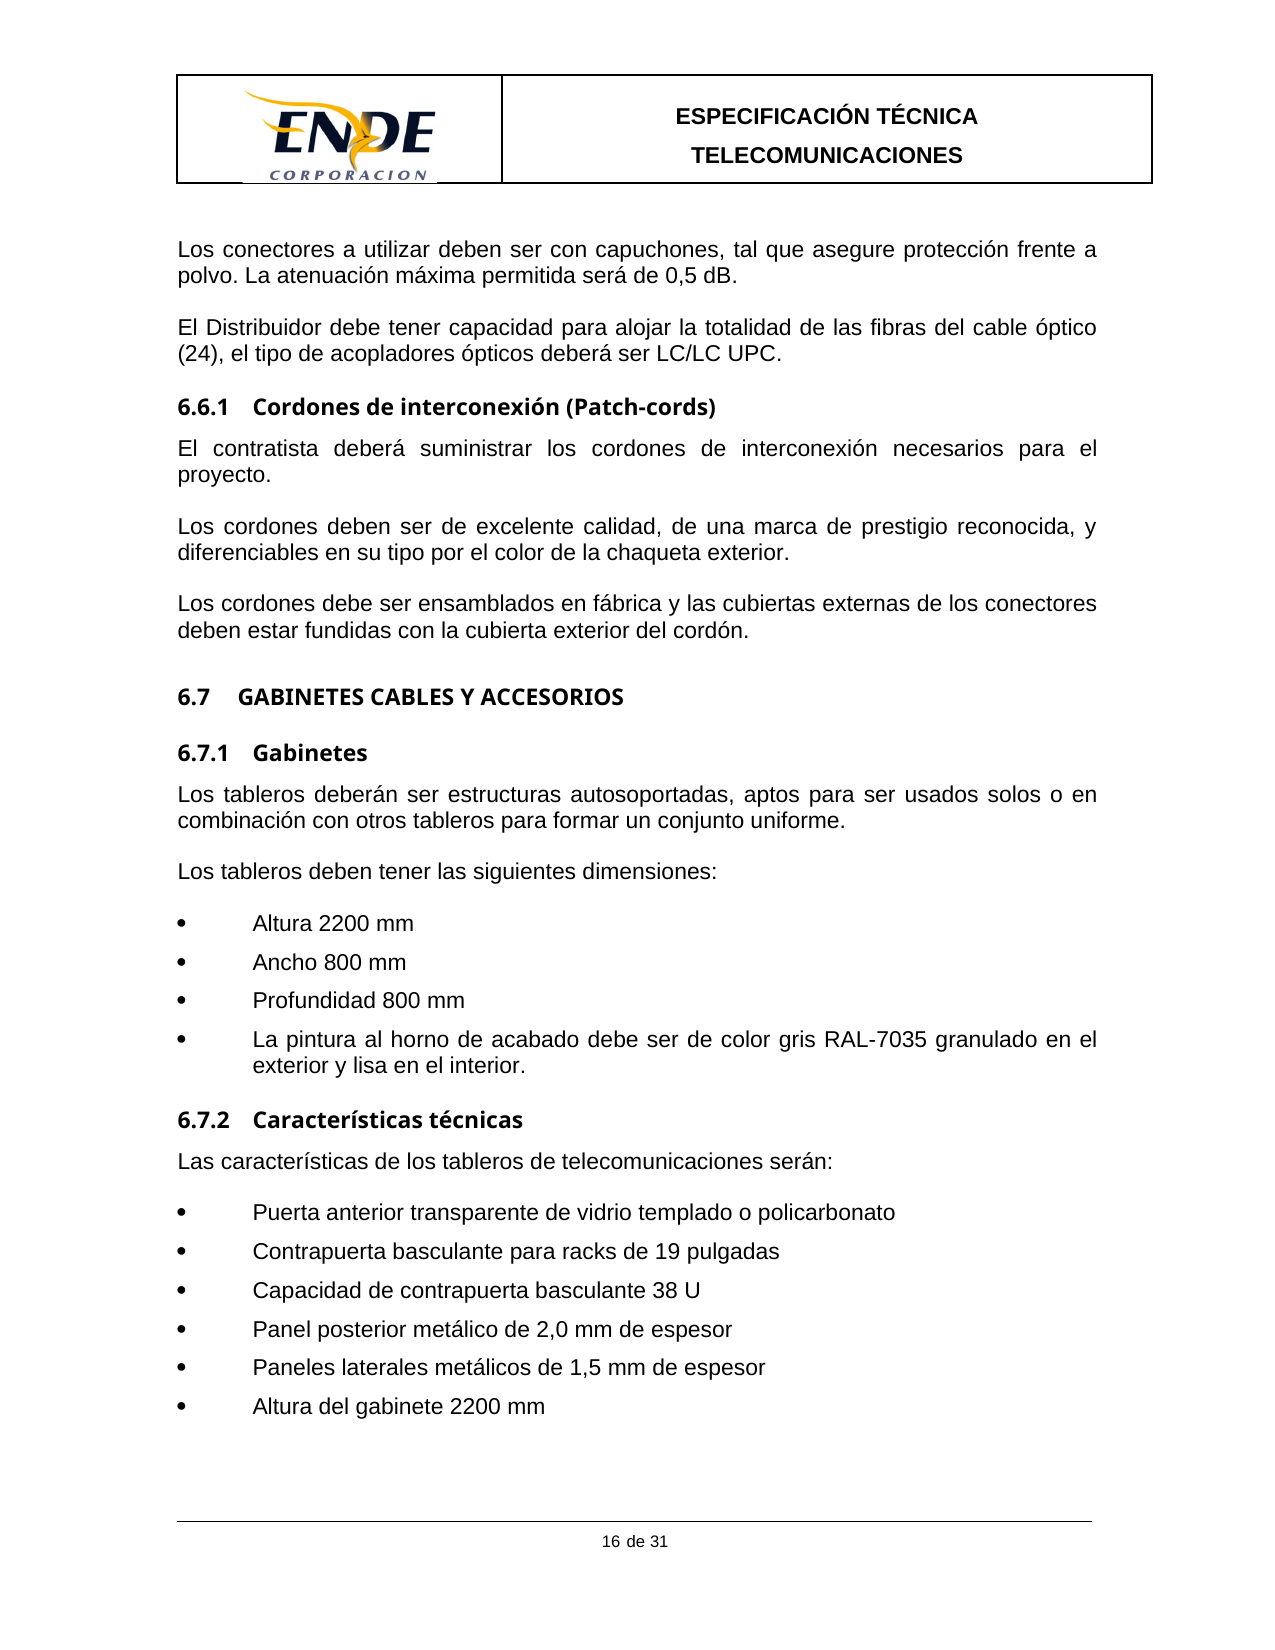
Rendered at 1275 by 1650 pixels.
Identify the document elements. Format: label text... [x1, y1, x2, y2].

text Paneles laterales metálicos de 1,5 mm de espesor [177, 1354, 1098, 1381]
text Contrapuerta basculante para racks de 19 pulgadas [177, 1238, 1098, 1264]
text Ancho 800 mm [177, 948, 1098, 975]
text El Distribuidor debe tener capacidad para alojar la totalidad de las fibras del cable óptico (24), el tipo de acopladores ópticos deberá ser LC/LC UPC. [177, 313, 1098, 366]
text Los tableros deben tener las siguientes dimensiones: [177, 858, 1098, 884]
picture [242, 88, 437, 183]
subtitle GABINETES CABLES Y ACCESORIOS [177, 681, 1098, 712]
text Altura del gabinete 2200 mm [177, 1393, 1098, 1419]
text Las características de los tableros de telecomunicaciones serán: [177, 1148, 1098, 1174]
text Los cordones debe ser ensamblados en fábrica y las cubiertas externas de los conectores deben estar fundidas con la cubierta exterior del cordón. [177, 590, 1098, 643]
text Los cordones deben ser de excelente calidad, de una marca de prestigio reconocida, y diferenciables en su tipo por el color de la chaqueta exterior. [177, 513, 1098, 565]
text Los tableros deberán ser estructuras autosoportadas, aptos para ser usados solos o en combinación con otros tableros para formar un conjunto uniforme. [177, 781, 1098, 833]
text Panel posterior metálico de 2,0 mm de espesor [177, 1316, 1098, 1342]
subtitle Cordones de interconexión (Patch-cords) [177, 391, 1098, 422]
subtitle Características técnicas [177, 1104, 1098, 1135]
text El contratista deberá suministrar los cordones de interconexión necesarios para el proyecto. [177, 435, 1098, 488]
subtitle Gabinetes [177, 737, 1098, 768]
text Profundidad 800 mm [177, 987, 1098, 1014]
text Altura 2200 mm [177, 909, 1098, 936]
text Puerta anterior transparente de vidrio templado o policarbonato [177, 1199, 1098, 1225]
text Capacidad de contrapuerta basculante 38 U [177, 1277, 1098, 1303]
text Los conectores a utilizar deben ser con capuchones, tal que asegure protección frente a polvo. La atenuación máxima permitida será de 0,5 dB. [177, 236, 1098, 288]
text La pintura al horno de acabado debe ser de color gris RAL-7035 granulado en el exterior y lisa en el interior. [177, 1026, 1098, 1079]
